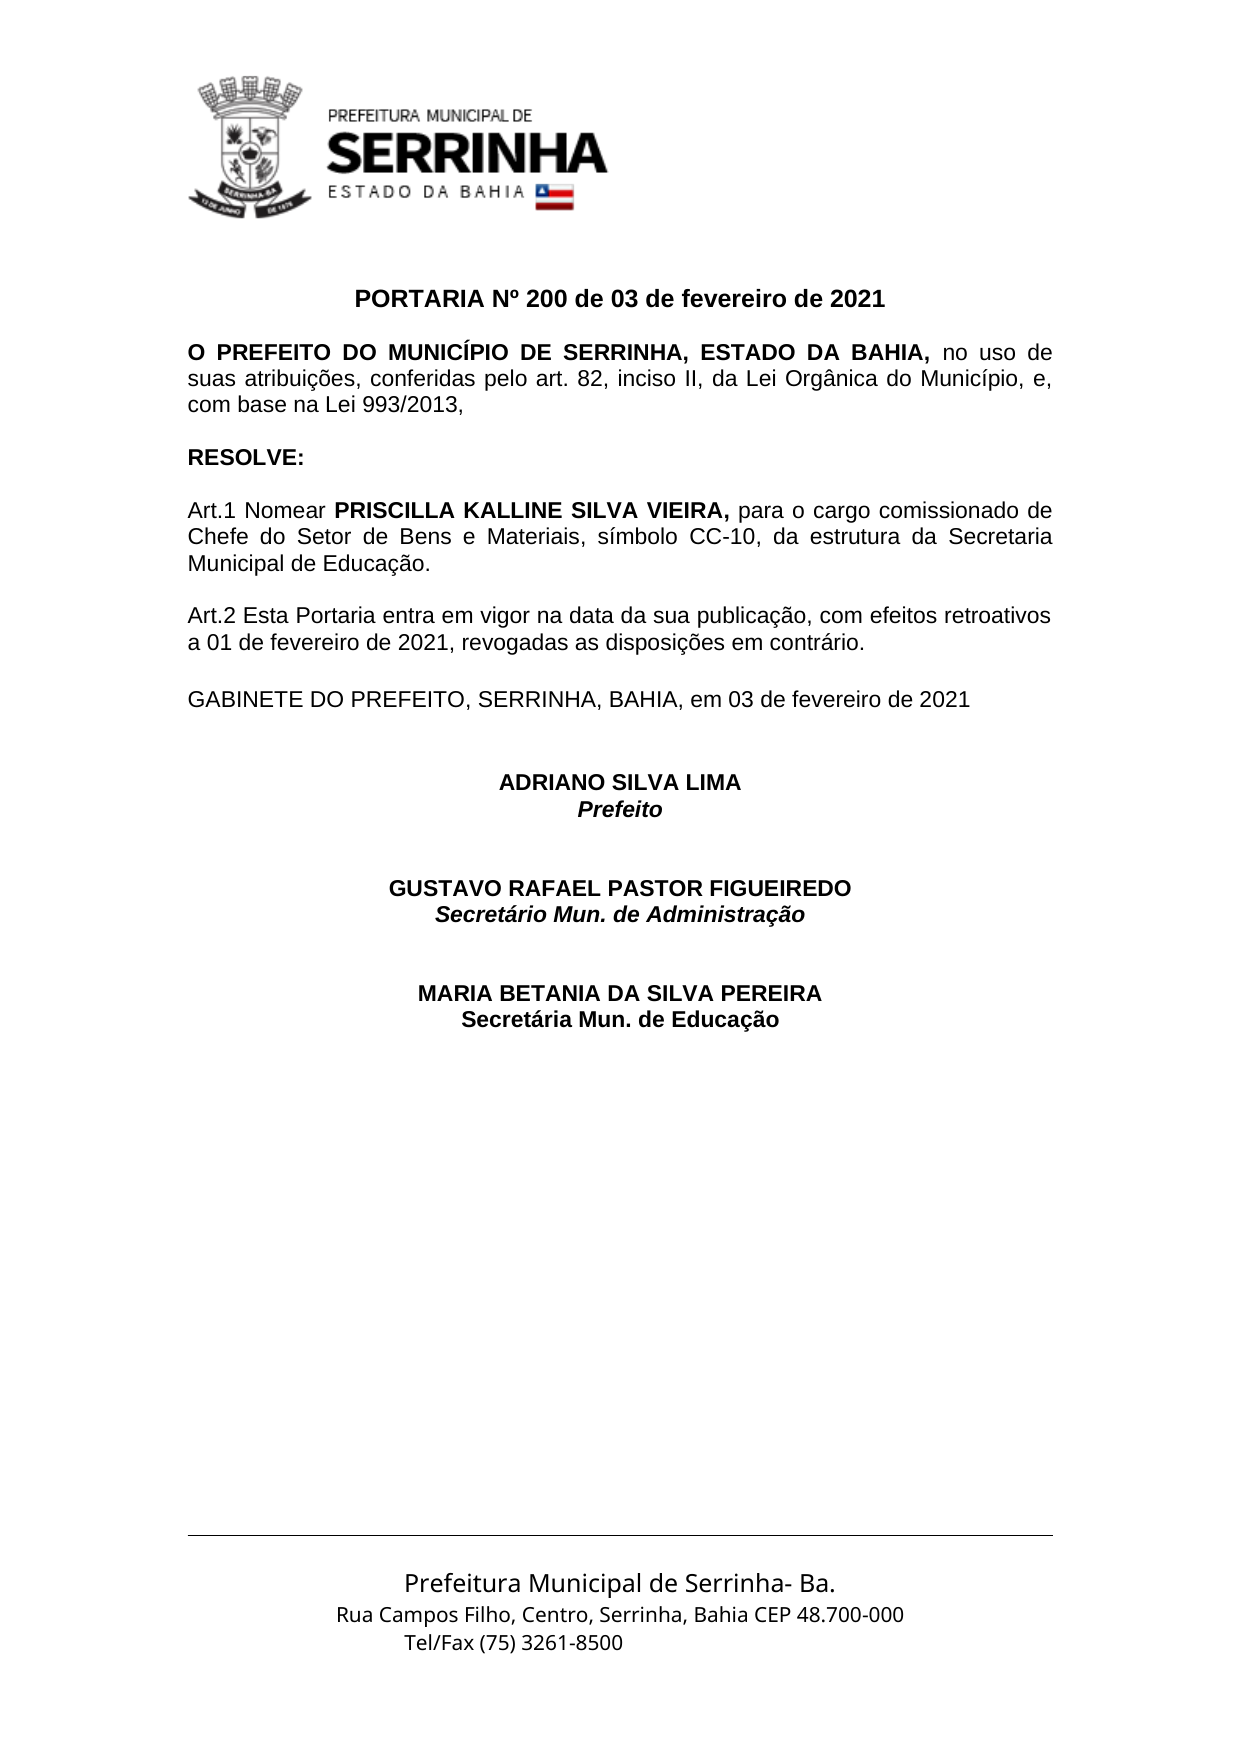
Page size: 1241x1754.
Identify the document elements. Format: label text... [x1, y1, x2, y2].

text Art.2 Esta Portaria entra em vigor na data da sua publicação, com efeitos retroativos a 01 de fevereiro de 2021, revogadas as disposições em contrário. [187, 602, 1053, 655]
text GUSTAVO RAFAEL PASTOR FIGUEIREDO [187, 874, 1053, 901]
text GABINETE DO PREFEITO, SERRINHA, BAHIA, em 03 de fevereiro de 2021 [187, 686, 1053, 713]
text RESOLVE: [187, 444, 1053, 471]
text PORTARIA Nº 200 de 03 de fevereiro de 2021 [187, 284, 1053, 312]
text ADRIANO SILVA LIMA [187, 769, 1053, 796]
text Prefeito [187, 796, 1053, 822]
text MARIA BETANIA DA SILVA PEREIRA [187, 980, 1053, 1006]
text Art.1 Nomear PRISCILLA KALLINE SILVA VIEIRA, para o cargo comissionado de Chefe do Setor de Bens e Materiais, símbolo CC-10, da estrutura da Secretaria Municipal de Educação. [187, 497, 1053, 576]
text Secretária Mun. de Educação [187, 1006, 1053, 1033]
picture [187, 73, 609, 222]
text O PREFEITO DO MUNICÍPIO DE SERRINHA, ESTADO DA BAHIA, no uso de suas atribuições, conferidas pelo art. 82, inciso II, da Lei Orgânica do Município, e, com base na Lei 993/2013, [187, 339, 1053, 418]
text Secretário Mun. de Administração [187, 901, 1053, 927]
